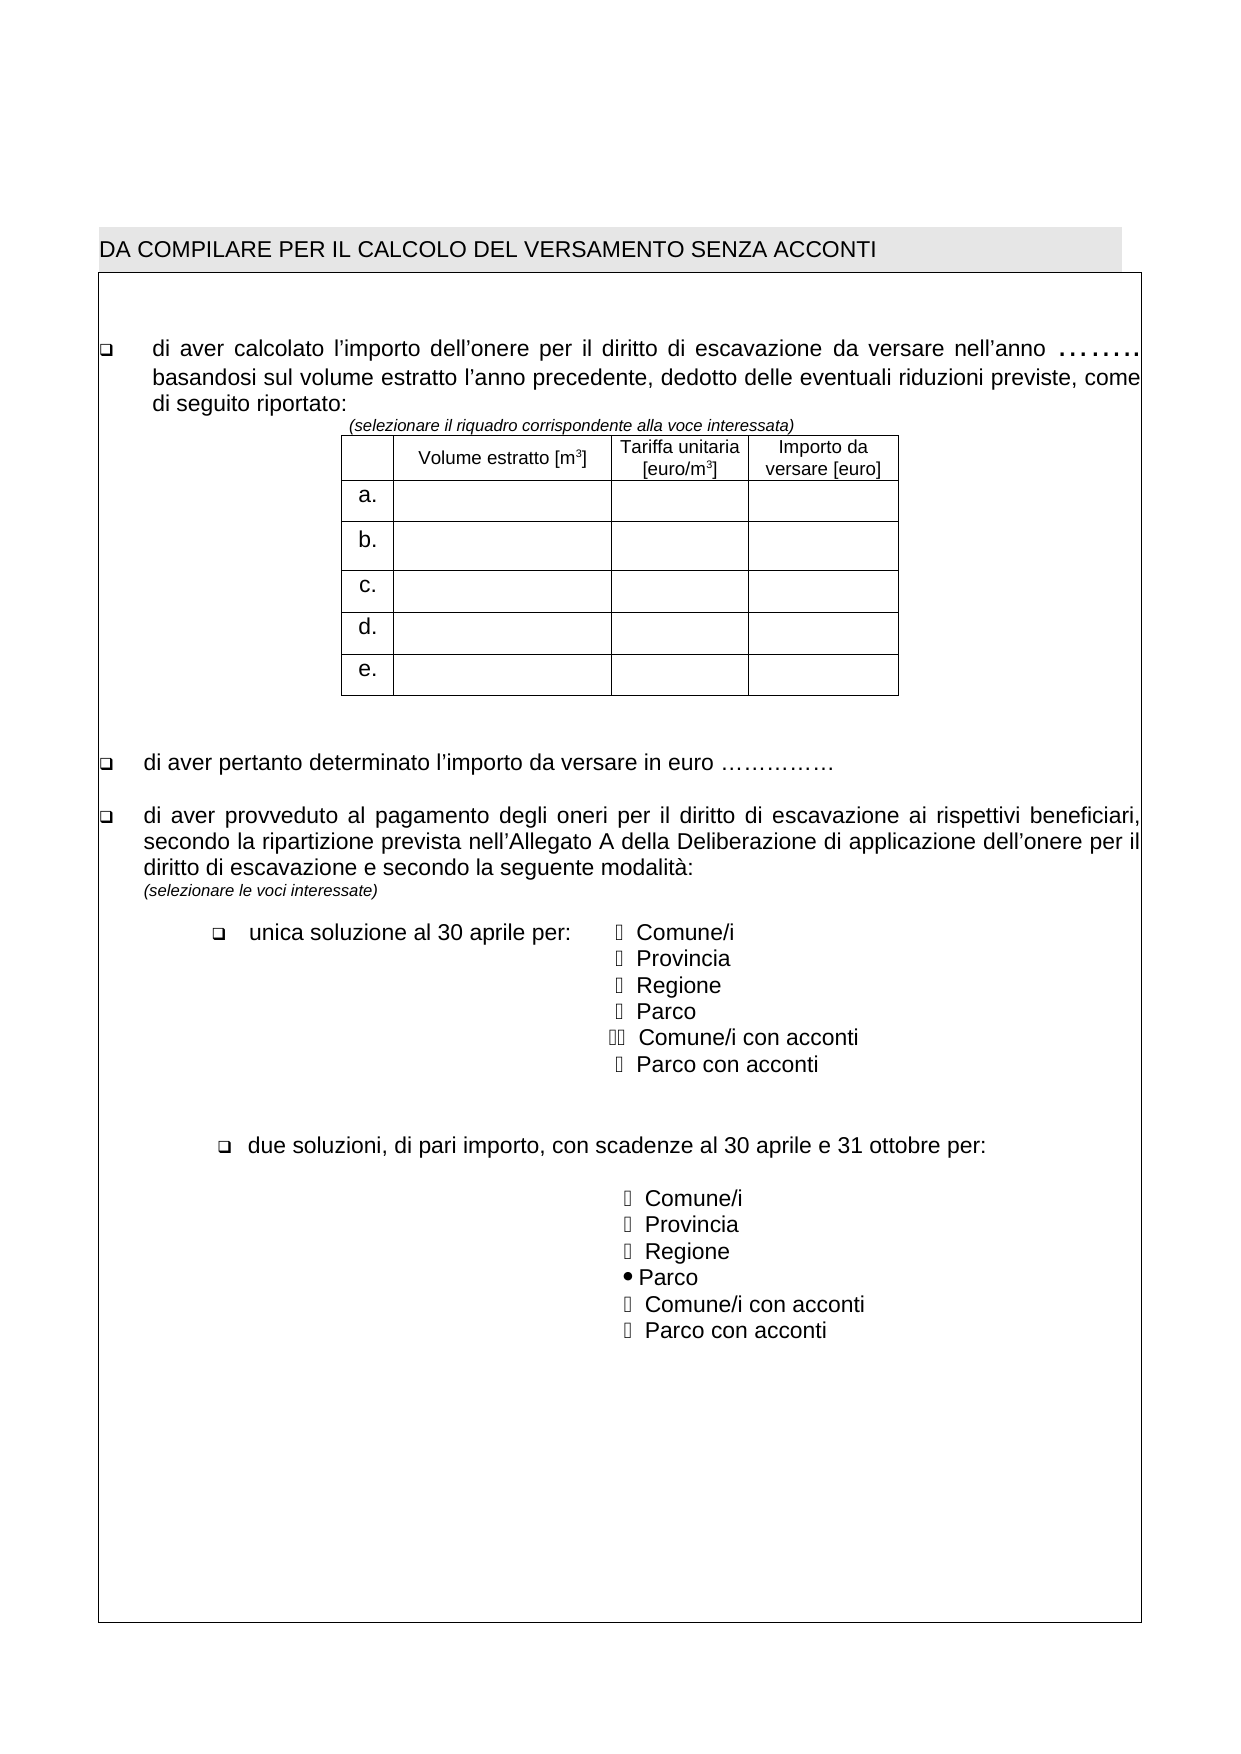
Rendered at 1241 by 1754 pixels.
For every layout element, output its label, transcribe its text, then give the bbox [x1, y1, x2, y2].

table_header [1135, 227, 1139, 272]
table_header [1126, 227, 1130, 272]
table_cell di aver calcolato l’importo dell’onere per il diritto di escavazione da versare nell’anno …….. basandosi sul volume estratto l’anno precedente, dedotto delle eventuali riduzioni previste, come di seguito riportato: (selezionare il riquadro corrispondente alla voce interessata) di aver pertanto determinato l’importo da versare in euro …………… di aver provveduto al pagamento degli oneri per il diritto di escavazione ai rispettivi beneficiari, secondo la ripartizione prevista nell’Allegato A della Deliberazione di applicazione dell’onere per il diritto di escavazione e secondo la seguente modalità: (selezionare le voci interessate) unica soluzione al 30 aprile per:  Comune/i  Provincia  Regione  Parco  Comune/i con acconti  Parco con acconti due soluzioni, di pari importo, con scadenze al 30 aprile e 31 ottobre per:  Comune/i  Provincia  Regione Parco  Comune/i con acconti  Parco con acconti [99, 273, 1141, 1622]
table_header [1130, 227, 1134, 272]
table_header DA COMPILARE PER IL CALCOLO DEL VERSAMENTO SENZA ACCONTI [99, 227, 1122, 272]
